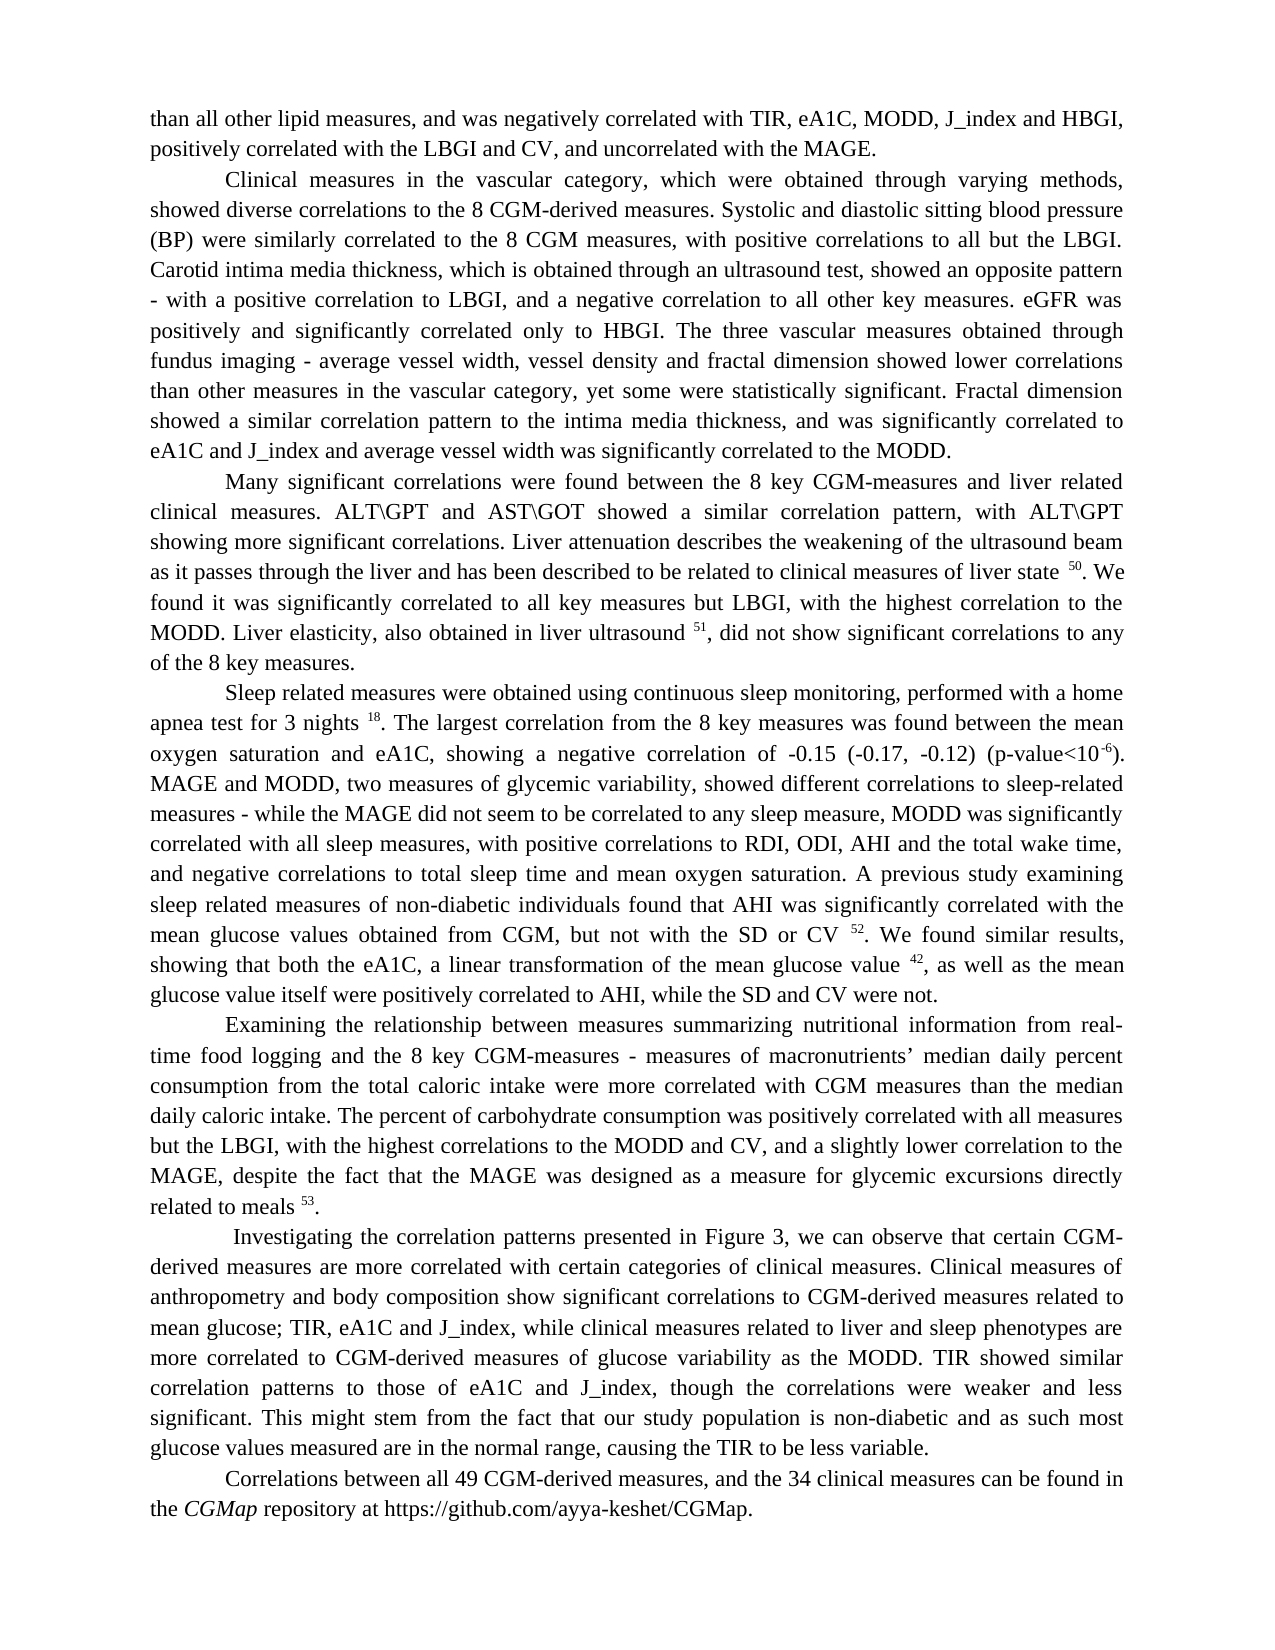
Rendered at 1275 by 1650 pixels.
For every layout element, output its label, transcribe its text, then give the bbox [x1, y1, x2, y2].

text Sleep related measures were obtained using continuous sleep monitoring, performed with a home apnea test for 3 nights 18. The largest correlation from the 8 key measures was found between the mean oxygen saturation and eA1C, showing a negative correlation of -0.15 (-0.17, -0.12) (p-value<10-6). MAGE and MODD, two measures of glycemic variability, showed different correlations to sleep-related measures - while the MAGE did not seem to be correlated to any sleep measure, MODD was significantly correlated with all sleep measures, with positive correlations to RDI, ODI, AHI and the total wake time, and negative correlations to total sleep time and mean oxygen saturation. A previous study examining sleep related measures of non-diabetic individuals found that AHI was significantly correlated with the mean glucose values obtained from CGM, but not with the SD or CV 52. We found similar results, showing that both the eA1C, a linear transformation of the mean glucose value 42, as well as the mean glucose value itself were positively correlated to AHI, while the SD and CV were not. [150, 679, 1125, 1008]
text Correlations between all 49 CGM-derived measures, and the 34 clinical measures can be found in the CGMap repository at https://github.com/ayya-keshet/CGMap. [150, 1464, 1125, 1521]
text Many significant correlations were found between the 8 key CGM-measures and liver related clinical measures. ALT\GPT and AST\GOT showed a similar correlation pattern, with ALT\GPT showing more significant correlations. Liver attenuation describes the weakening of the ultrasound beam as it passes through the liver and has been described to be related to clinical measures of liver state 50. We found it was significantly correlated to all key measures but LBGI, with the highest correlation to the MODD. Liver elasticity, also obtained in liver ultrasound 51, did not show significant correlations to any of the 8 key measures. [150, 468, 1125, 675]
text Clinical measures in the vascular category, which were obtained through varying methods, showed diverse correlations to the 8 CGM-derived measures. Systolic and diastolic sitting blood pressure (BP) were similarly correlated to the 8 CGM measures, with positive correlations to all but the LBGI. Carotid intima media thickness, which is obtained through an ultrasound test, showed an opposite pattern - with a positive correlation to LBGI, and a negative correlation to all other key measures. eGFR was positively and significantly correlated only to HBGI. The three vascular measures obtained through fundus imaging - average vessel width, vessel density and fractal dimension showed lower correlations than other measures in the vascular category, yet some were statistically significant. Fractal dimension showed a similar correlation pattern to the intima media thickness, and was significantly correlated to eA1C and J_index and average vessel width was significantly correlated to the MODD. [150, 166, 1125, 464]
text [150, 105, 1125, 162]
text Examining the relationship between measures summarizing nutritional information from real-time food logging and the 8 key CGM-measures - measures of macronutrients’ median daily percent consumption from the total caloric intake were more correlated with CGM measures than the median daily caloric intake. The percent of carbohydrate consumption was positively correlated with all measures but the LBGI, with the highest correlations to the MODD and CV, and a slightly lower correlation to the MAGE, despite the fact that the MAGE was designed as a measure for glycemic excursions directly related to meals 53. [150, 1011, 1125, 1219]
text Investigating the correlation patterns presented in Figure 3, we can observe that certain CGM-derived measures are more correlated with certain categories of clinical measures. Clinical measures of anthropometry and body composition show significant correlations to CGM-derived measures related to mean glucose; TIR, eA1C and J_index, while clinical measures related to liver and sleep phenotypes are more correlated to CGM-derived measures of glucose variability as the MODD. TIR showed similar correlation patterns to those of eA1C and J_index, though the correlations were weaker and less significant. This might stem from the fact that our study population is non-diabetic and as such most glucose values measured are in the normal range, causing the TIR to be less variable. [150, 1223, 1125, 1461]
